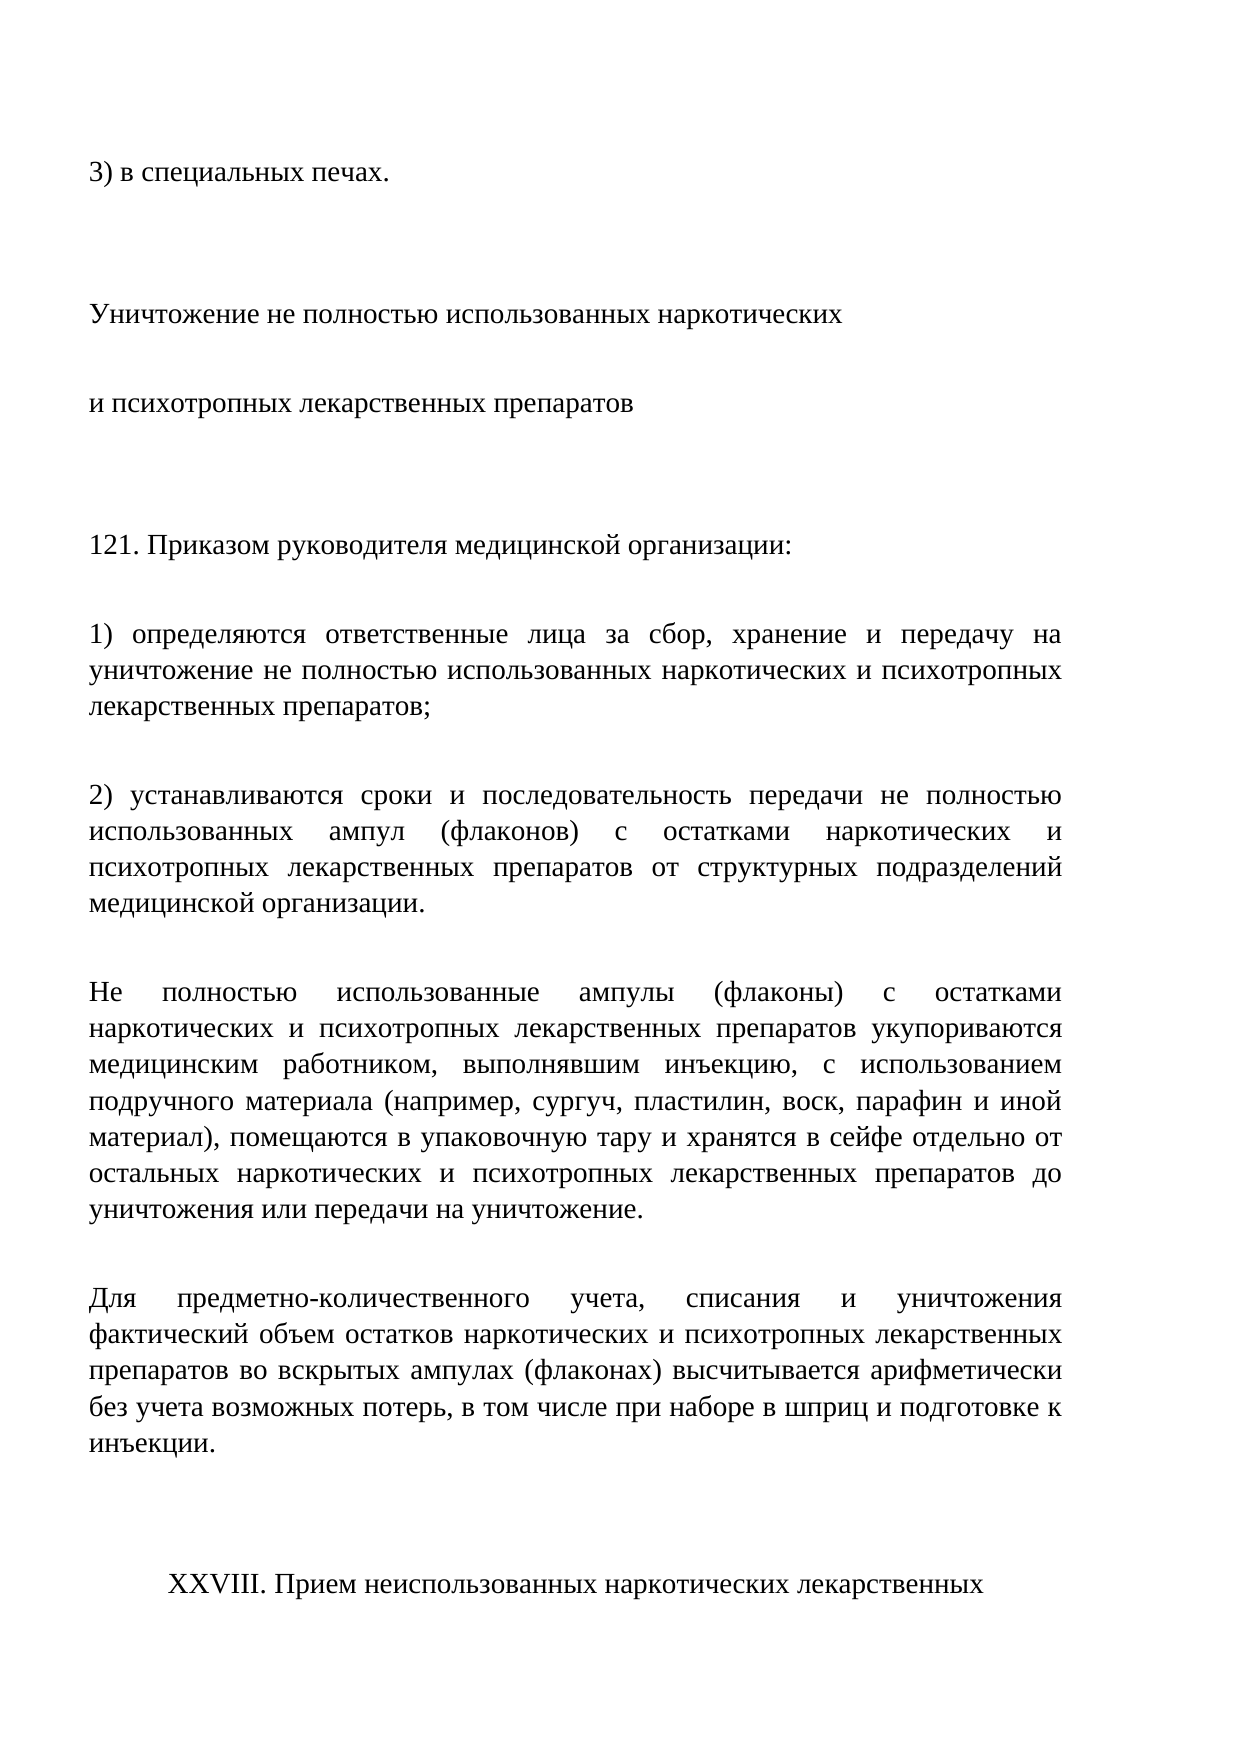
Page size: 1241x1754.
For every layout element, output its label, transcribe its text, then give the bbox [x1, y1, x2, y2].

text XXVIII. Прием неиспользованных наркотических лекарственных [88, 1530, 1063, 1600]
text Для предметно-количественного учета, списания и уничтожения фактический объем остатков наркотических и психотропных лекарственных препаратов во вскрытых ампулах (флаконах) высчитывается арифметически без учета возможных потерь, в том числе при наборе в шприц и подготовке к инъекции. [88, 1244, 1063, 1458]
text 1) определяются ответственные лица за сбор, хранение и передачу на уничтожение не полностью использованных наркотических и психотропных лекарственных препаратов; [88, 579, 1063, 722]
text 121. Приказом руководителя медицинской организации: [88, 491, 1063, 560]
text Уничтожение не полностью использованных наркотических [88, 260, 1063, 329]
text и психотропных лекарственных препаратов [88, 349, 1063, 418]
text 2) устанавливаются сроки и последовательность передачи не полностью использованных ампул (флаконов) с остатками наркотических и психотропных лекарственных препаратов от структурных подразделений медицинской организации. [88, 741, 1063, 919]
text Не полностью использованные ампулы (флаконы) с остатками наркотических и психотропных лекарственных препаратов укупориваются медицинским работником, выполнявшим инъекцию, с использованием подручного материала (например, сургуч, пластилин, воск, парафин и иной материал), помещаются в упаковочную тару и хранятся в сейфе отдельно от остальных наркотических и психотропных лекарственных препаратов до уничтожения или передачи на уничтожение. [88, 938, 1063, 1225]
text 3) в специальных печах. [88, 118, 1063, 188]
